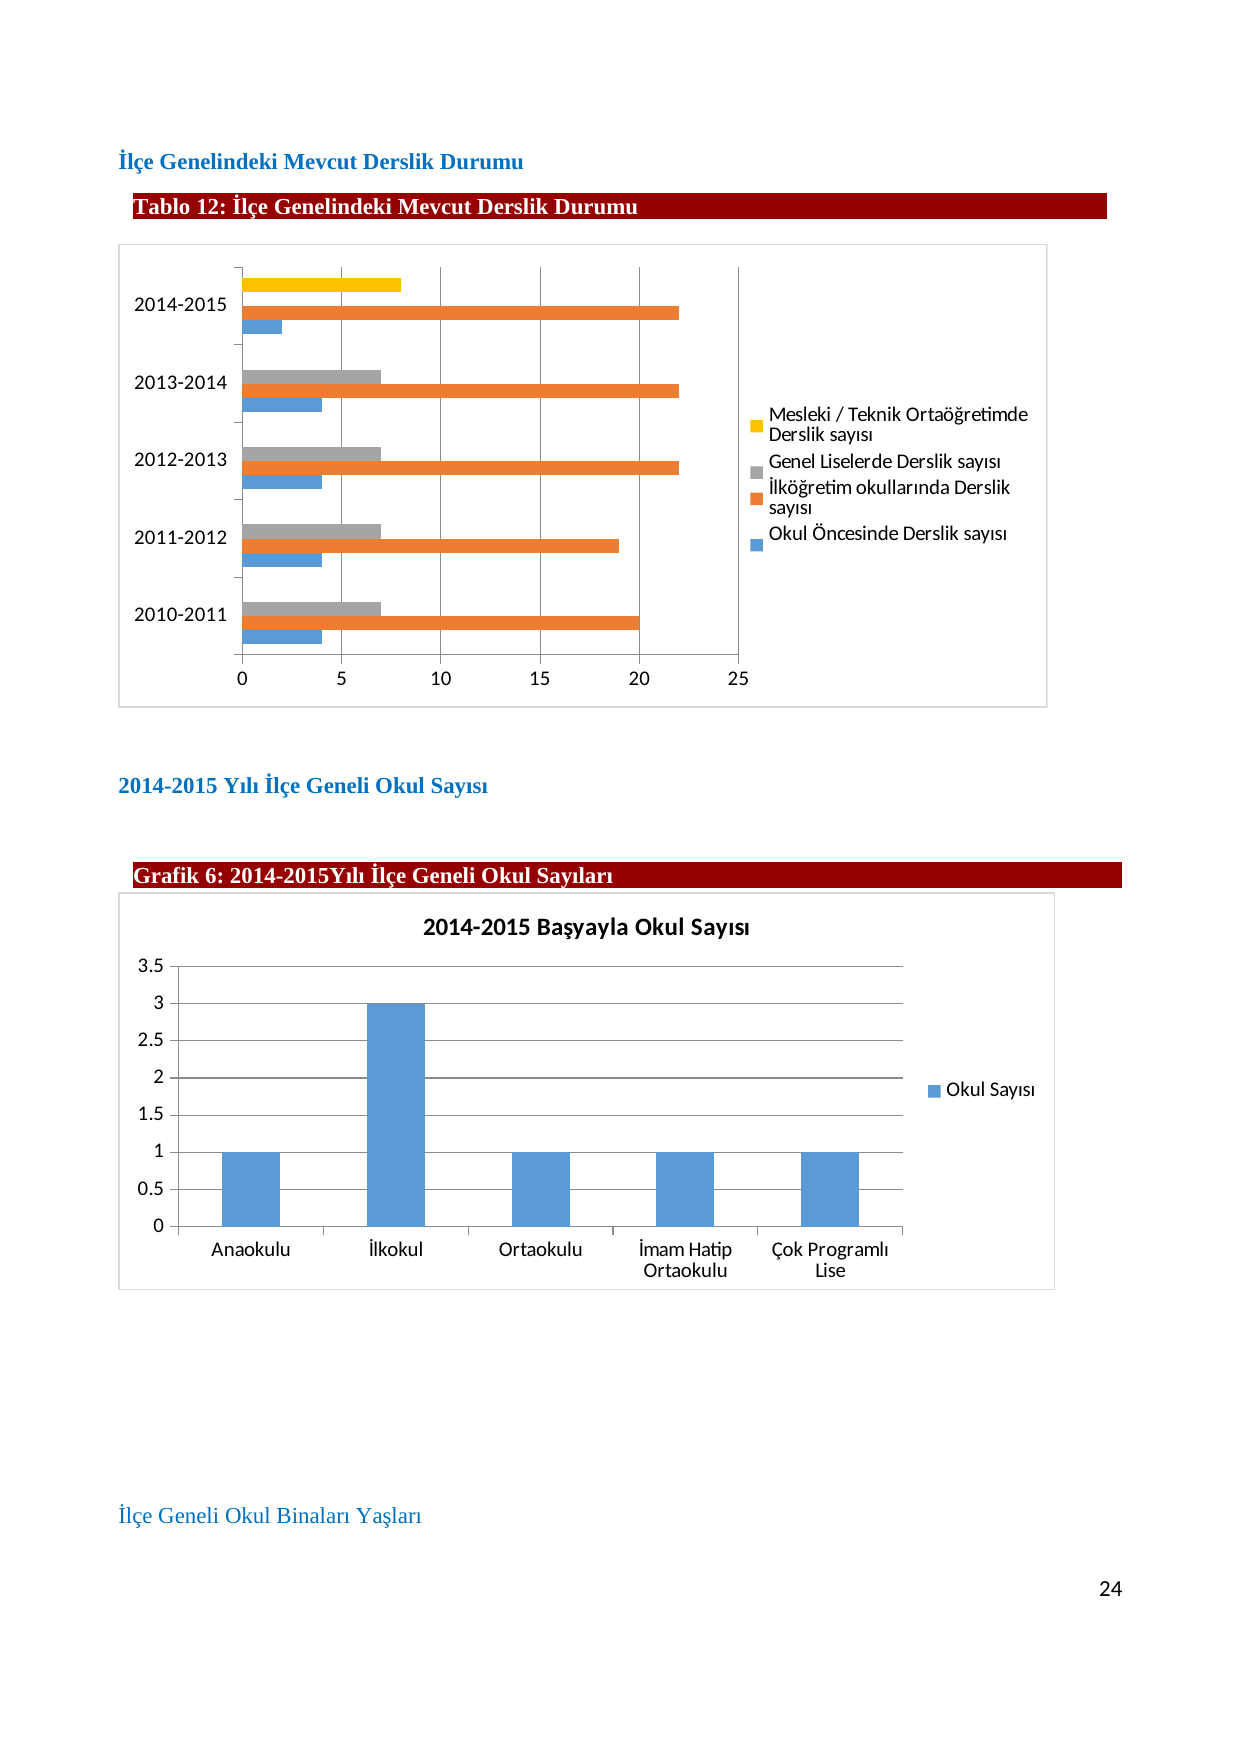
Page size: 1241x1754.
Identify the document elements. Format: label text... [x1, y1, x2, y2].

text İlçe Geneli Okul Binaları Yaşları [118, 1502, 1122, 1528]
text Grafik 6: 2014-2015Yılı İlçe Geneli Okul Sayıları [133, 862, 1122, 888]
text İlçe Genelindeki Mevcut Derslik Durumu [118, 148, 1122, 174]
text 2014-2015 Yılı İlçe Geneli Okul Sayısı [118, 772, 1122, 798]
text Tablo 12: İlçe Genelindeki Mevcut Derslik Durumu [133, 193, 1107, 219]
